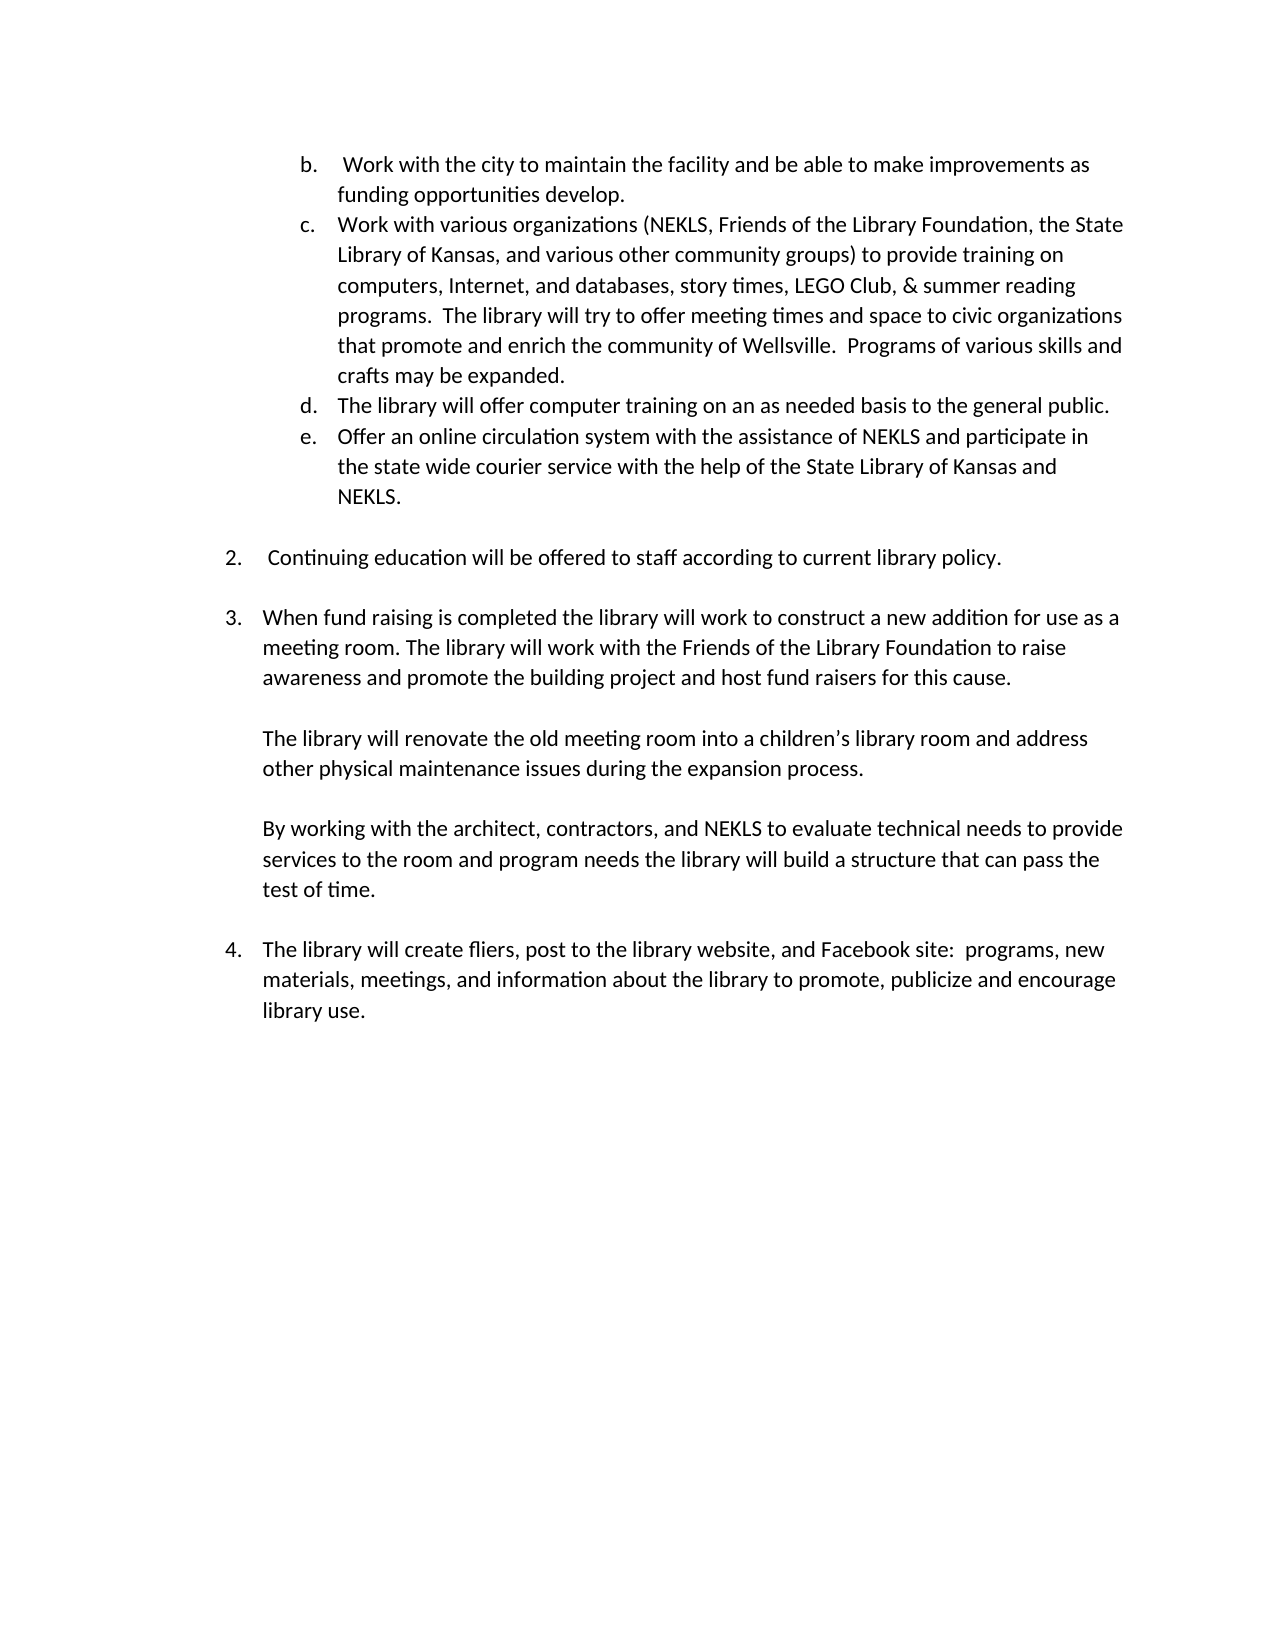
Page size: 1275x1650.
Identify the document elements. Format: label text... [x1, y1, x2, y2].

list The library will offer computer training on an as needed basis to the general public. [300, 392, 1125, 420]
list By working with the architect, contractors, and NEKLS to evaluate technical needs to provide services to the room and program needs the library will build a structure that can pass the test of time. [262, 814, 1125, 903]
list The library will renovate the old meeting room into a children’s library room and address other physical maintenance issues during the expansion process. [262, 724, 1125, 782]
list Offer an online circulation system with the assistance of NEKLS and participate in the state wide courier service with the help of the State Library of Kansas and NEKLS. [300, 422, 1125, 510]
list When fund raising is completed the library will work to construct a new addition for use as a meeting room. The library will work with the Friends of the Library Foundation to raise awareness and promote the building project and host fund raisers for this cause. [225, 603, 1125, 692]
list Work with various organizations (NEKLS, Friends of the Library Foundation, the State Library of Kansas, and various other community groups) to provide training on computers, Internet, and databases, story times, LEGO Club, & summer reading programs. The library will try to offer meeting times and space to civic organizations that promote and enrich the community of Wellsville. Programs of various skills and crafts may be expanded. [300, 210, 1125, 389]
list The library will create fliers, post to the library website, and Facebook site: programs, new materials, meetings, and information about the library to promote, publicize and encourage library use. [225, 935, 1125, 1024]
list Work with the city to maintain the facility and be able to make improvements as funding opportunities develop. [300, 150, 1125, 208]
list Continuing education will be offered to staff according to current library policy. [225, 543, 1125, 571]
